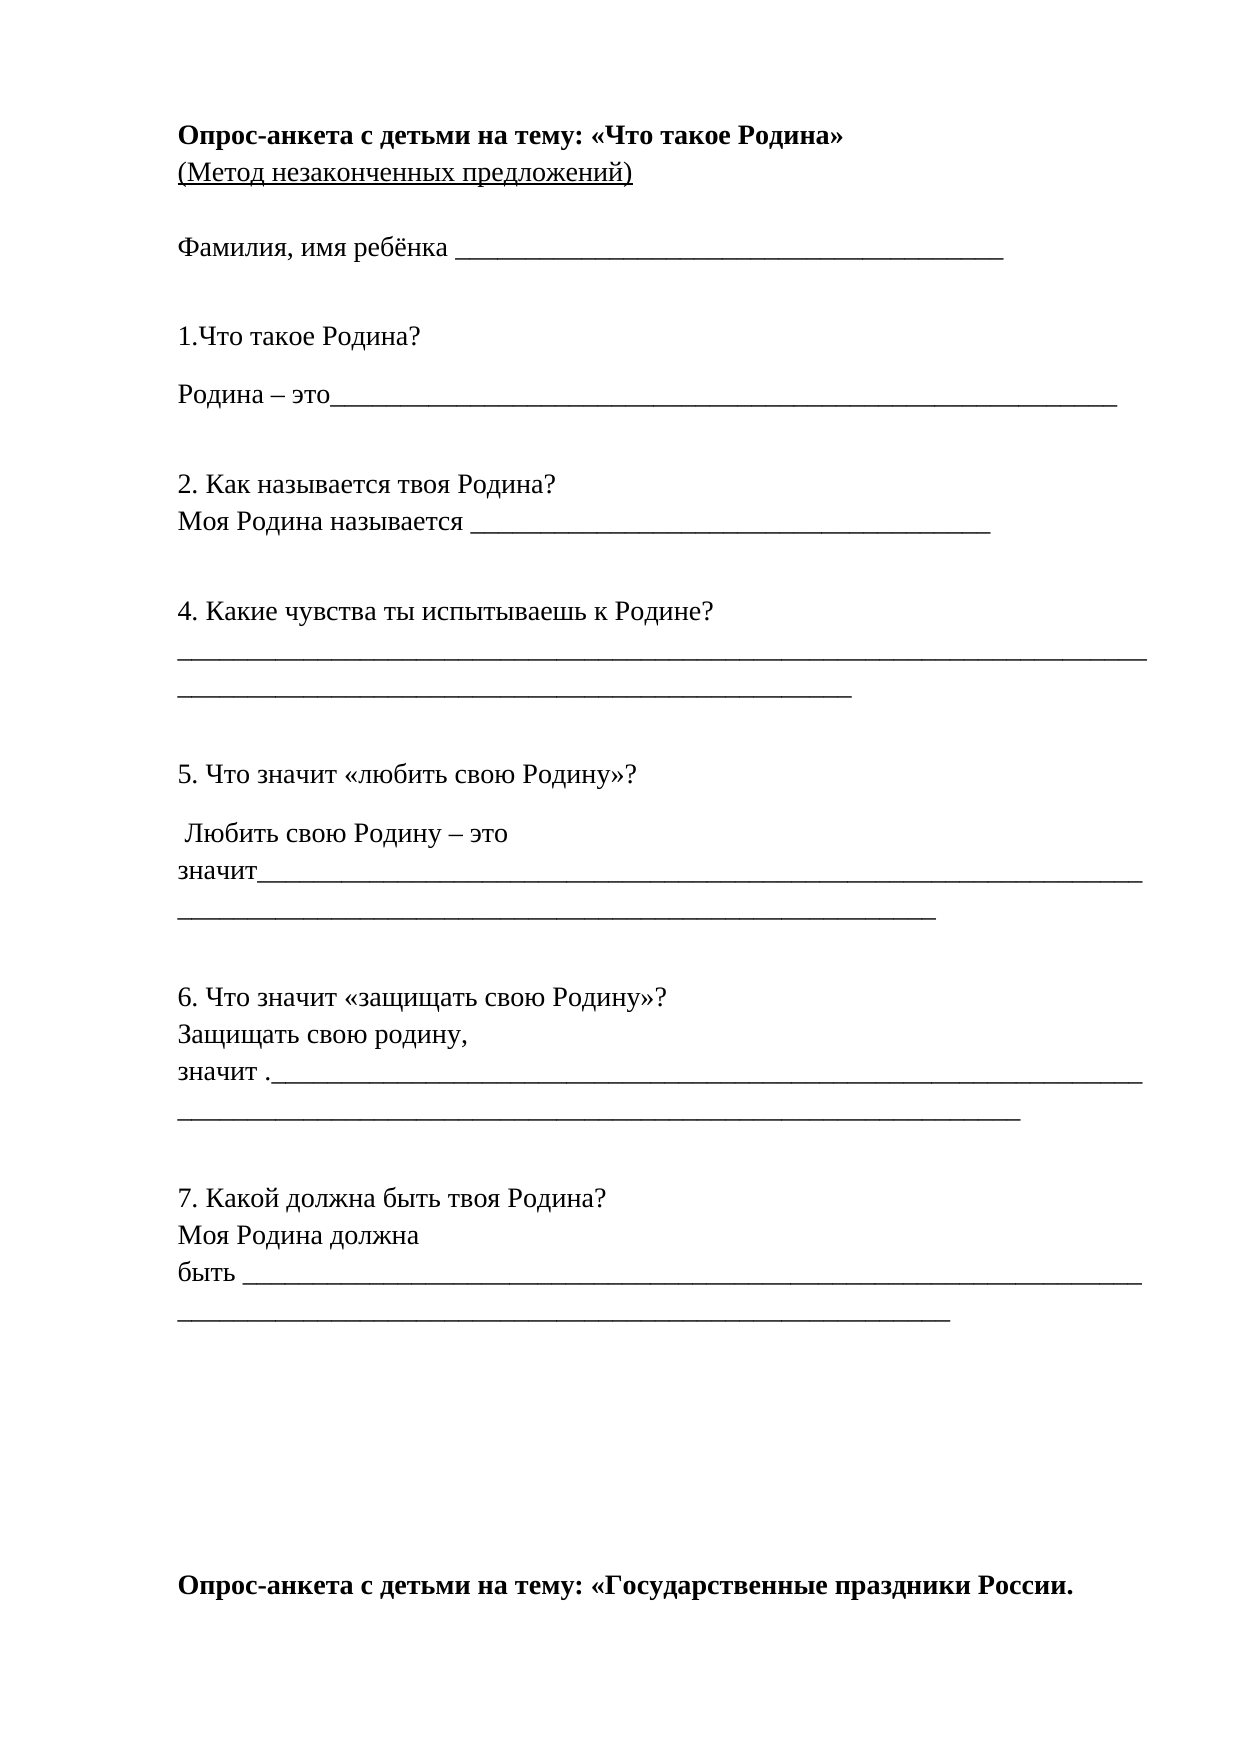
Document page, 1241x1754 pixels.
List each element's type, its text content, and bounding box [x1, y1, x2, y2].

text Опрос-анкета с детьми на тему: «Государственные праздники России. [177, 1568, 1152, 1632]
text 4. Какие чувства ты испытываешь к Родине?_____________________________________________________________________________________________________________________ [177, 594, 1152, 733]
text 7. Какой должна быть твоя Родина? Моя Родина должна быть _______________________________________________________________________________________________________________________ [177, 1181, 1152, 1543]
text 1.Что такое Родина? [177, 319, 1152, 352]
text 6. Что значит «защищать свою Родину»? Защищать свою родину, значит .__________________________________________________________________________________________________________________________ [177, 979, 1152, 1156]
text Опрос-анкета с детьми на тему: «Что такое Родина» (Метод незаконченных предложений) Фамилия, имя ребёнка _______________________________________ [177, 118, 1152, 294]
text 5. Что значит «любить свою Родину»? [177, 758, 1152, 790]
text Любить свою Родину – это значит_____________________________________________________________________________________________________________________ [177, 816, 1152, 954]
text 2. Как называется твоя Родина? Моя Родина называется _____________________________________ [177, 467, 1152, 569]
text Родина – это________________________________________________________ [177, 377, 1152, 442]
